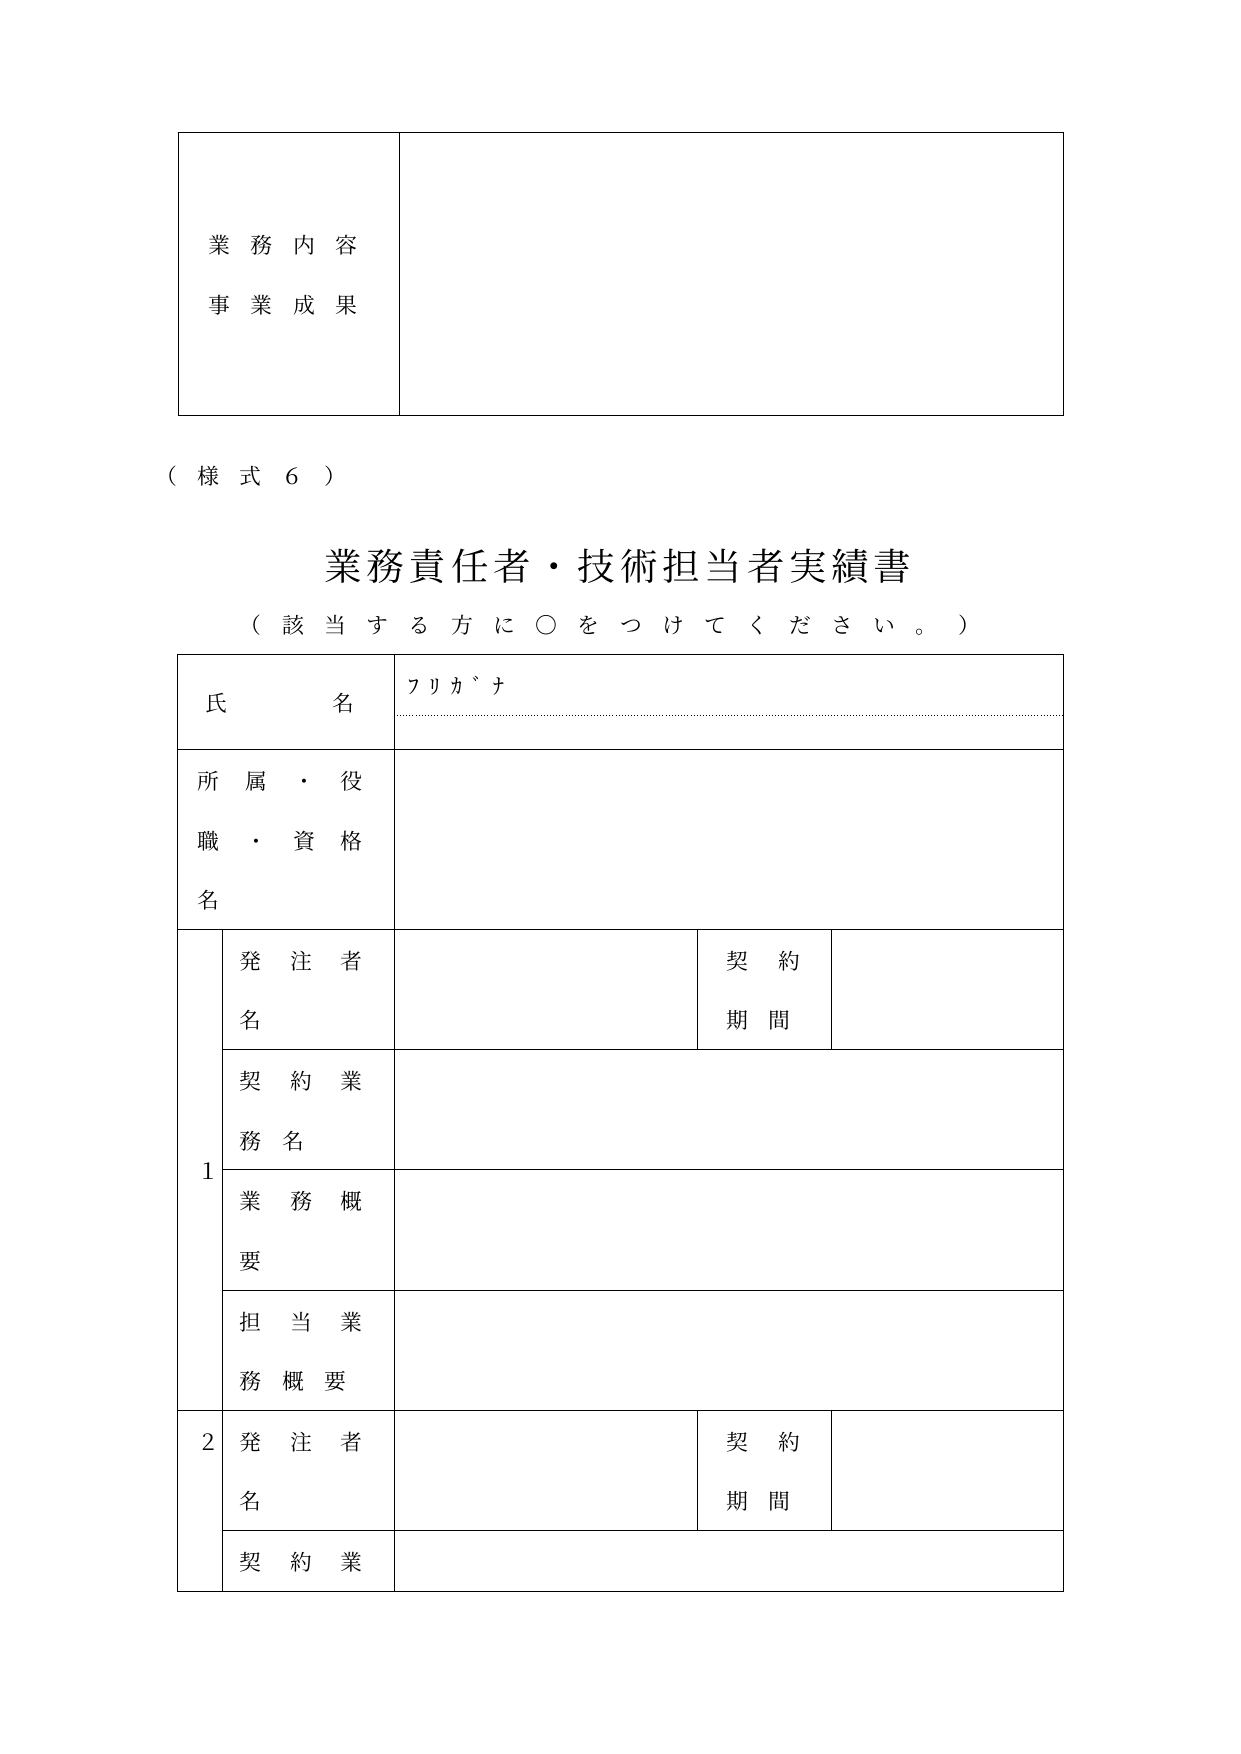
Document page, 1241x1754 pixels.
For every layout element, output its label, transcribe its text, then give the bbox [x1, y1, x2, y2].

table_cell 業務概要 [223, 1170, 394, 1289]
table_header ﾌﾘｶﾞﾅ [395, 655, 1063, 714]
text （様式６） [155, 445, 1085, 505]
table_cell 契約期間 [698, 1411, 831, 1530]
table_cell [395, 1170, 1063, 1289]
table_cell [832, 930, 1063, 1049]
table_cell 契約期間 [698, 930, 831, 1049]
table_cell 担当業務概要 [223, 1291, 394, 1410]
table_cell [395, 750, 1063, 929]
table_cell 発注者名 [223, 1411, 394, 1530]
table_cell [832, 1411, 1063, 1530]
text （該当する方に〇をつけてください。） [155, 594, 1085, 654]
table_cell １ [178, 930, 222, 1410]
text 業務責任者・技術担当者実績書 [155, 535, 1085, 594]
table_cell 契約業務名 [223, 1050, 394, 1169]
table_cell [395, 715, 1063, 749]
table_cell [395, 1050, 1063, 1169]
table_cell 契約業務名 [223, 1531, 394, 1591]
table_cell [395, 1411, 697, 1530]
table_cell [395, 1291, 1063, 1410]
table_header 氏 名 [178, 655, 394, 749]
table_cell [400, 133, 1063, 414]
table_cell 所属・役職・資格名 [178, 750, 394, 929]
table_cell [395, 1531, 1063, 1591]
table_cell 発注者名 [223, 930, 394, 1049]
table_cell 業務内容 事業成果 [179, 133, 399, 414]
table_cell ２ [178, 1411, 222, 1591]
table_cell [395, 930, 697, 1049]
